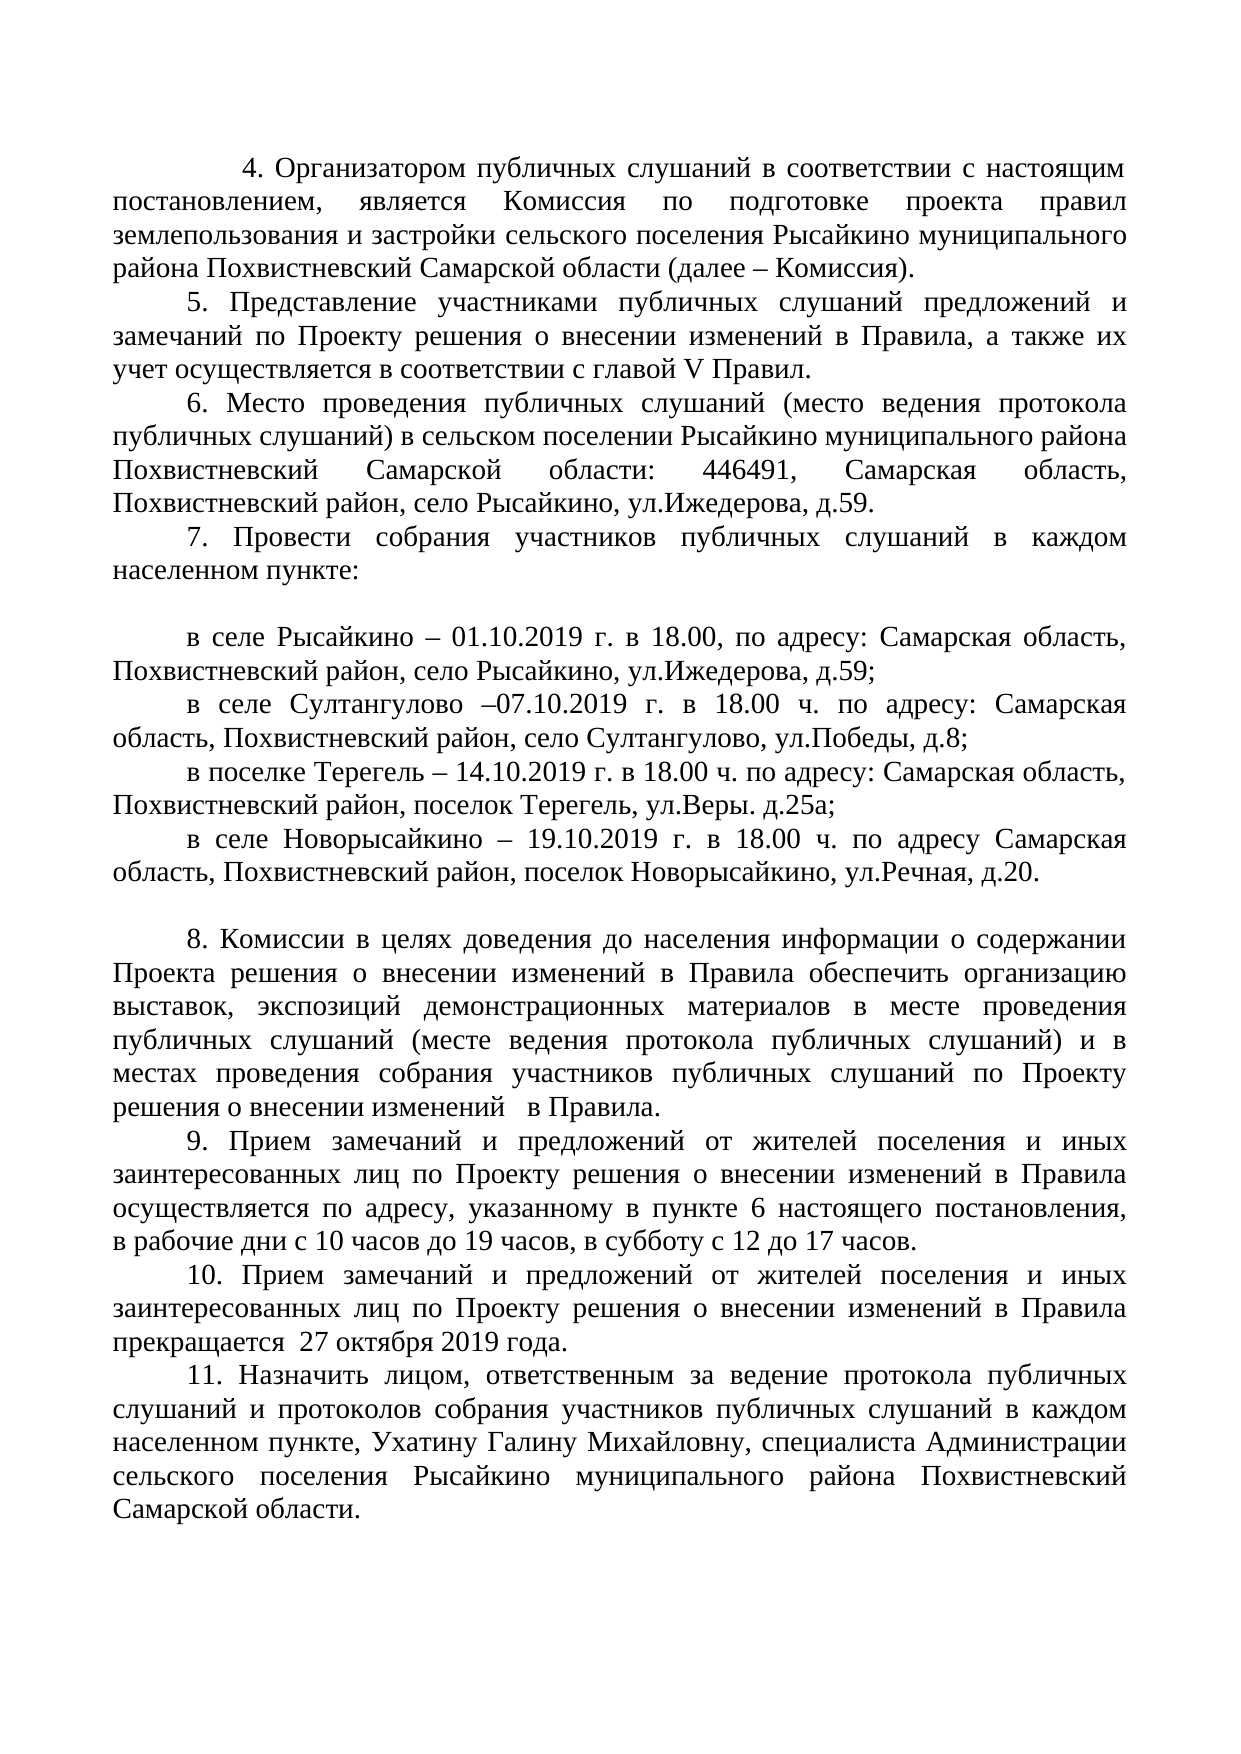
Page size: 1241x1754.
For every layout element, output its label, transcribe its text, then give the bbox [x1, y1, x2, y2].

text в селе Новорысайкино – 19.10.2019 г. в 18.00 ч. по адресу Самарская область, Похвистневский район, поселок Новорысайкино, ул.Речная, д.20. [112, 821, 1128, 888]
text 5. Представление участниками публичных слушаний предложений и замечаний по Проекту решения о внесении изменений в Правила, а также их учет осуществляется в соответствии с главой V Правил. [112, 284, 1128, 385]
text 4. Организатором публичных слушаний в соответствии с настоящим постановлением, является Комиссия по подготовке проекта правил землепользования и застройки сельского поселения Рысайкино муниципального района Похвистневский Самарской области (далее – Комиссия). [112, 150, 1128, 284]
text 7. Провести собрания участников публичных слушаний в каждом населенном пункте: [112, 519, 1128, 586]
text 6. Место проведения публичных слушаний (место ведения протокола публичных слушаний) в сельском поселении Рысайкино муниципального района Похвистневский Самарской области: 446491, Самарская область, Похвистневский район, село Рысайкино, ул.Ижедерова, д.59. [112, 385, 1128, 519]
text 8. Комиссии в целях доведения до населения информации о содержании Проекта решения о внесении изменений в Правила обеспечить организацию выставок, экспозиций демонстрационных материалов в месте проведения публичных слушаний (месте ведения протокола публичных слушаний) и в местах проведения собрания участников публичных слушаний по Проекту решения о внесении изменений в Правила. [112, 921, 1128, 1123]
text 9. Прием замечаний и предложений от жителей поселения и иных заинтересованных лиц по Проекту решения о внесении изменений в Правила осуществляется по адресу, указанному в пункте 6 настоящего постановления, в рабочие дни с 10 часов до 19 часов, в субботу с 12 до 17 часов. [112, 1123, 1128, 1257]
text 10. Прием замечаний и предложений от жителей поселения и иных заинтересованных лиц по Проекту решения о внесении изменений в Правила прекращается 27 октября 2019 года. [112, 1257, 1128, 1357]
text в селе Рысайкино – 01.10.2019 г. в 18.00, по адресу: Самарская область, Похвистневский район, село Рысайкино, ул.Ижедерова, д.59; [112, 619, 1128, 687]
text в селе Султангулово –07.10.2019 г. в 18.00 ч. по адресу: Самарская область, Похвистневский район, село Султангулово, ул.Победы, д.8; [112, 687, 1128, 754]
text 11. Назначить лицом, ответственным за ведение протокола публичных слушаний и протоколов собрания участников публичных слушаний в каждом населенном пункте, Ухатину Галину Михайловну, специалиста Администрации сельского поселения Рысайкино муниципального района Похвистневский Самарской области. [112, 1357, 1128, 1525]
text в поселке Терегель – 14.10.2019 г. в 18.00 ч. по адресу: Самарская область, Похвистневский район, поселок Терегель, ул.Веры. д.25а; [112, 754, 1128, 821]
